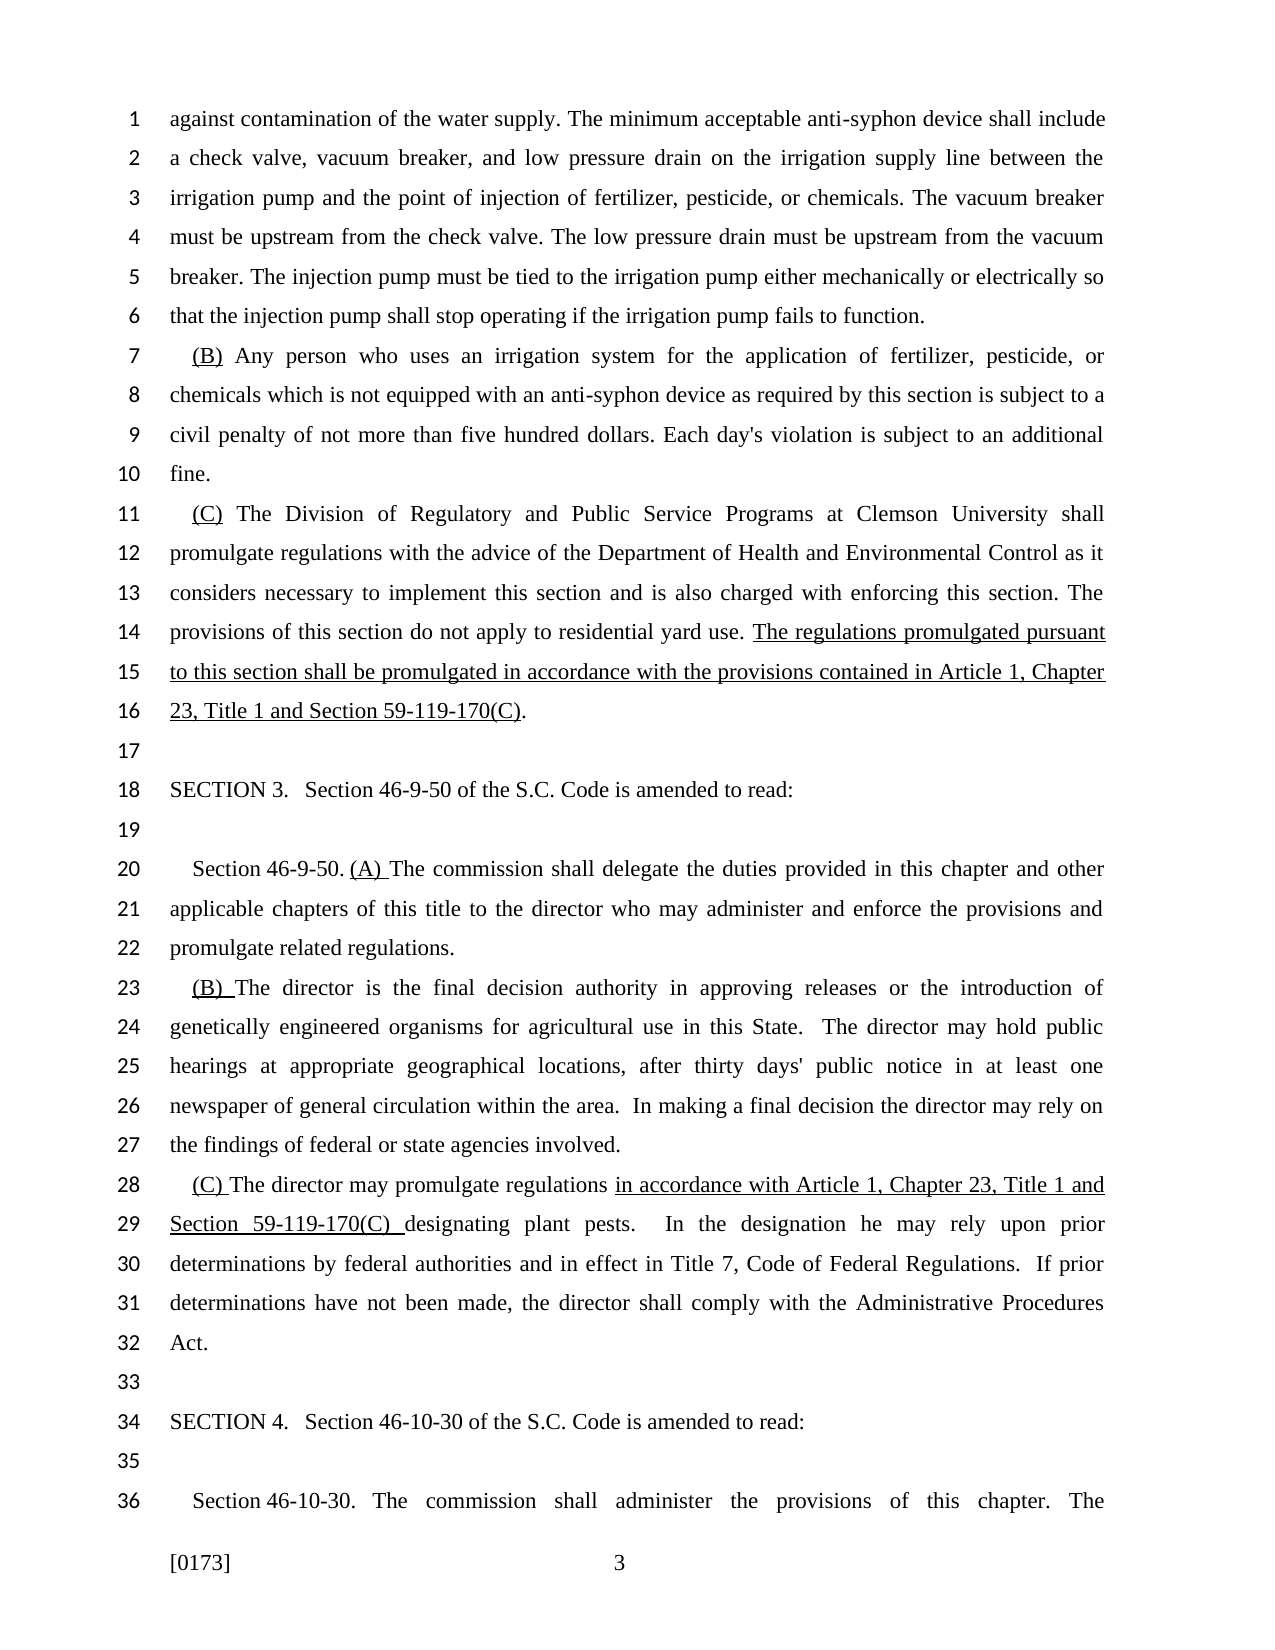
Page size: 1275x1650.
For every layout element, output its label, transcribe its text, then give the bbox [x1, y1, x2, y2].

text Section 46‑9‑50. (A) The commission shall delegate the duties provided in this chapter and other applicable chapters of this title to the director who may administer and enforce the provisions and promulgate related regulations. [169, 855, 1106, 960]
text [169, 105, 1106, 329]
text (C) The director may promulgate regulations in accordance with Article 1, Chapter 23, Title 1 and Section 59-119-170(C) designating plant pests. In the designation he may rely upon prior determinations by federal authorities and in effect in Title 7, Code of Federal Regulations. If prior determinations have not been made, the director shall comply with the Administrative Procedures Act. [169, 1171, 1106, 1355]
text (C) The Division of Regulatory and Public Service Programs at Clemson University shall promulgate regulations with the advice of the Department of Health and Environmental Control as it considers necessary to implement this section and is also charged with enforcing this section. The provisions of this section do not apply to residential yard use. The regulations promulgated pursuant to this section shall be promulgated in accordance with the provisions contained in Article 1, Chapter 23, Title 1 and Section 59-119-170(C). [169, 682, 1106, 723]
text (B) The director is the final decision authority in approving releases or the introduction of genetically engineered organisms for agricultural use in this State. The director may hold public hearings at appropriate geographical locations, after thirty days' public notice in at least one newspaper of general circulation within the area. In making a final decision the director may rely on the findings of federal or state agencies involved. [169, 973, 1106, 1158]
text (C) The Division of Regulatory and Public Service Programs at Clemson University shall promulgate regulations with the advice of the Department of Health and Environmental Control as it considers necessary to implement this section and is also charged with enforcing this section. The provisions of this section do not apply to residential yard use. The regulations promulgated pursuant to this section shall be promulgated in accordance with the provisions contained in Article 1, Chapter 23, Title 1 and Section 59-119-170(C). [169, 500, 1106, 681]
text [169, 1487, 1106, 1513]
text SECTION 4. Section 46‑10‑30 of the S.C. Code is amended to read: [169, 1408, 1106, 1434]
text SECTION 3. Section 46‑9‑50 of the S.C. Code is amended to read: [169, 776, 1106, 802]
text (B) Any person who uses an irrigation system for the application of fertilizer, pesticide, or chemicals which is not equipped with an anti‑syphon device as required by this section is subject to a civil penalty of not more than five hundred dollars. Each day's violation is subject to an additional fine. [169, 342, 1106, 487]
